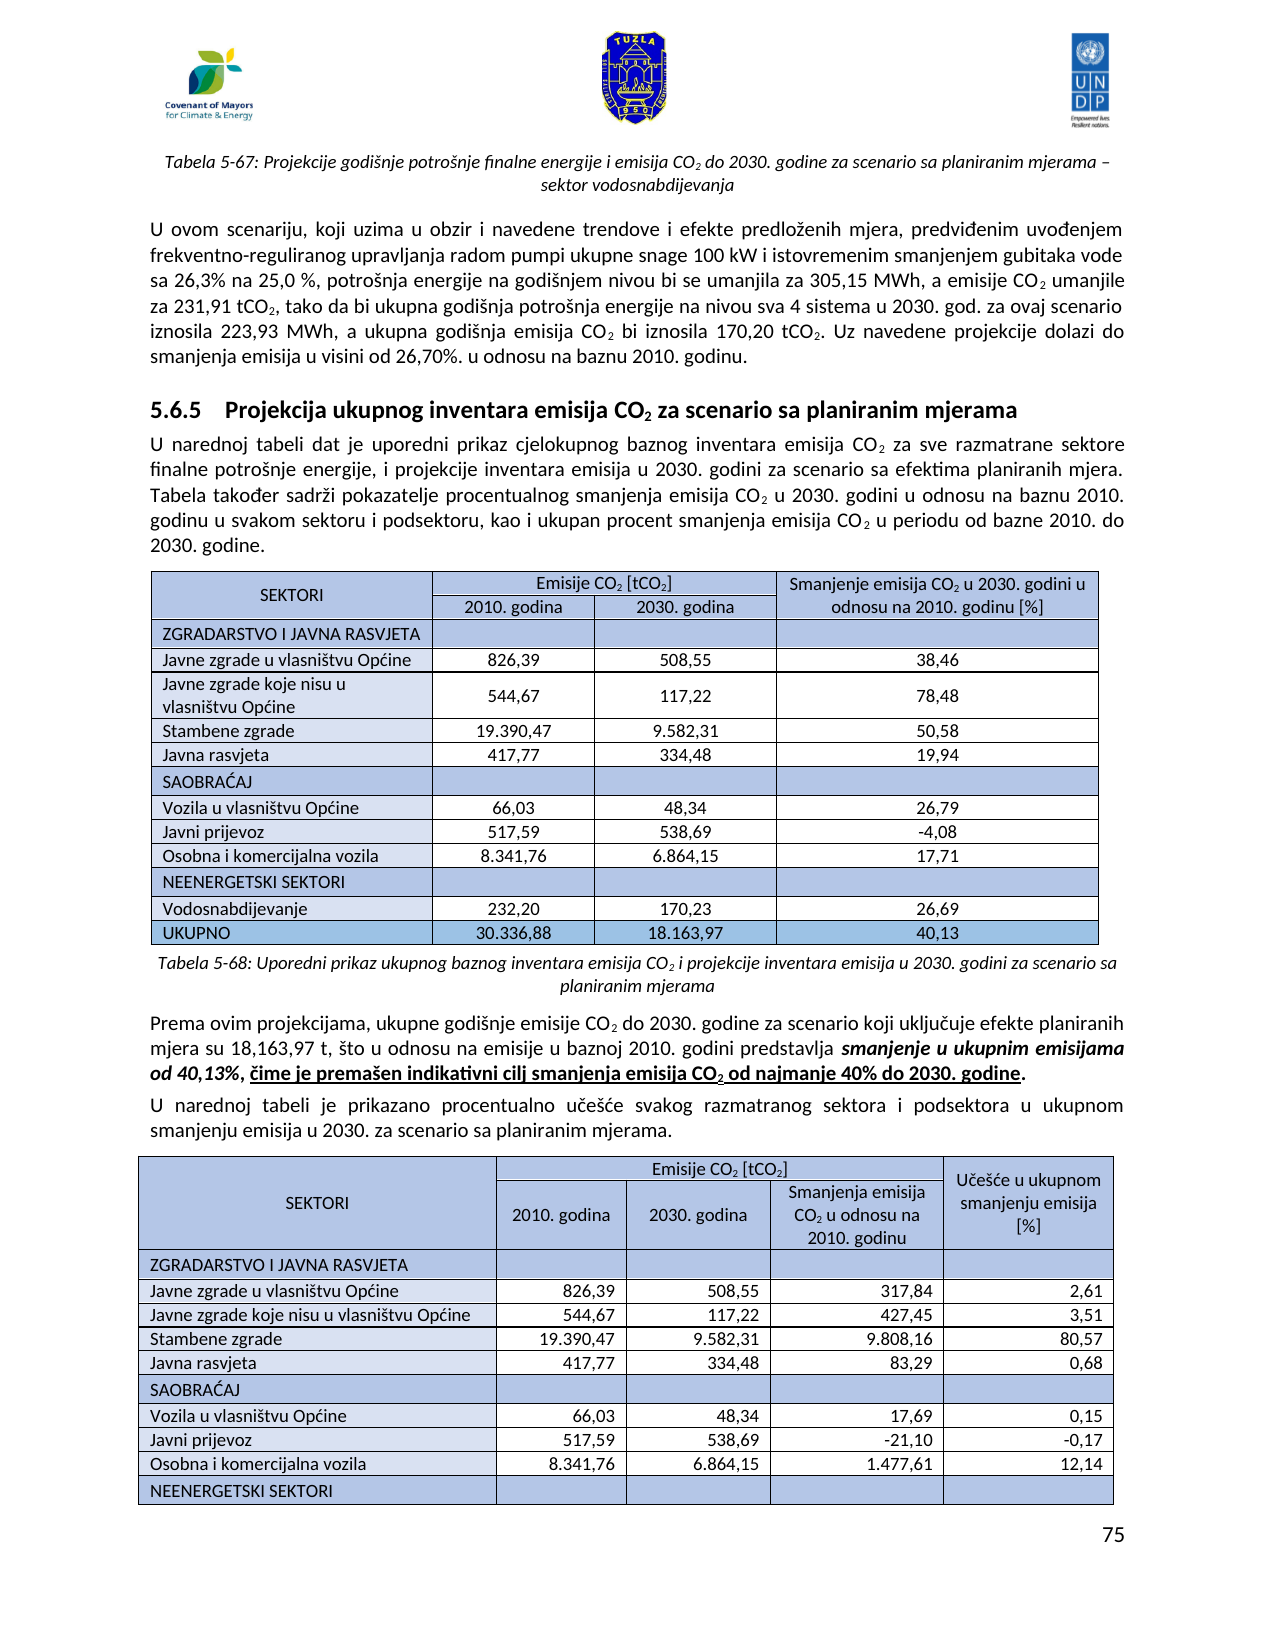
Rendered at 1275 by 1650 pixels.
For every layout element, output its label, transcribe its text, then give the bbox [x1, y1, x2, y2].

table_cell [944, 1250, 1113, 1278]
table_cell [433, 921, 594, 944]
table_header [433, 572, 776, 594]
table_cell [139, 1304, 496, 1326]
text U narednoj tabeli je prikazano procentualno učešće svakog razmatranog sektora i podsektora u ukupnom smanjenju emisija u 2030. za scenario sa planiranim mjerama. [150, 1092, 1125, 1143]
text Prema ovim projekcijama, ukupne godišnje emisije CO2 do 2030. godine za scenario koji uključuje efekte planiranih mjera su 18,163,97 t, što u odnosu na emisije u baznoj 2010. godini predstavlja smanjenje u ukupnim emisijama od 40,13%, čime je premašen indikativni cilj smanjenja emisija CO2 od najmanje 40% do 2030. godine. [150, 1010, 1125, 1086]
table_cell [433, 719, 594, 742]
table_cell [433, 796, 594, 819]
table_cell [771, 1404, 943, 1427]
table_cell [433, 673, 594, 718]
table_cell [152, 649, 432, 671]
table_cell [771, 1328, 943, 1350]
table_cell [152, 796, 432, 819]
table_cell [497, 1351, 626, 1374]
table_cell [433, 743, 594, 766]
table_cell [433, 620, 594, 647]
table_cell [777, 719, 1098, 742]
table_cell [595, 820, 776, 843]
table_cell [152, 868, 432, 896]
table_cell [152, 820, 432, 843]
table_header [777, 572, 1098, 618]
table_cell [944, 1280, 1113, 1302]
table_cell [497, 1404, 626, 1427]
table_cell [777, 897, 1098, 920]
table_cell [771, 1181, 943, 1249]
text U narednoj tabeli dat je uporedni prikaz cjelokupnog baznog inventara emisija CO2 za sve razmatrane sektore finalne potrošnje energije, i projekcije inventara emisija u 2030. godini za scenario sa efektima planiranih mjera. Tabela također sadrži pokazatelje procentualnog smanjenja emisija CO2 u 2030. godini u odnosu na baznu 2010. godinu u svakom sektoru i podsektoru, kao i ukupan procent smanjenja emisija CO2 u periodu od bazne 2010. do 2030. godine. [150, 431, 1125, 558]
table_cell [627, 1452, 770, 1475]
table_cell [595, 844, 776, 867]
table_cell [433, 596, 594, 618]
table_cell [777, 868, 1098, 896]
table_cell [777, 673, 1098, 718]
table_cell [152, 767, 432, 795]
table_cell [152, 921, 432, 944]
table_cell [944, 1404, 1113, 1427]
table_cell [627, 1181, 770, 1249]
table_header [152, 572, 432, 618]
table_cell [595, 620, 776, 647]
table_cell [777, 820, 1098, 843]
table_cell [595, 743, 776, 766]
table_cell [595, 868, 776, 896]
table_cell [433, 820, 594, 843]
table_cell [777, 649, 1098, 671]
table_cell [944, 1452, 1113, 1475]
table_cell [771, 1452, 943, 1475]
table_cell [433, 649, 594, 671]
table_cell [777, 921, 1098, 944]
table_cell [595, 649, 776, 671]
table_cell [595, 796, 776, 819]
picture [1069, 31, 1109, 128]
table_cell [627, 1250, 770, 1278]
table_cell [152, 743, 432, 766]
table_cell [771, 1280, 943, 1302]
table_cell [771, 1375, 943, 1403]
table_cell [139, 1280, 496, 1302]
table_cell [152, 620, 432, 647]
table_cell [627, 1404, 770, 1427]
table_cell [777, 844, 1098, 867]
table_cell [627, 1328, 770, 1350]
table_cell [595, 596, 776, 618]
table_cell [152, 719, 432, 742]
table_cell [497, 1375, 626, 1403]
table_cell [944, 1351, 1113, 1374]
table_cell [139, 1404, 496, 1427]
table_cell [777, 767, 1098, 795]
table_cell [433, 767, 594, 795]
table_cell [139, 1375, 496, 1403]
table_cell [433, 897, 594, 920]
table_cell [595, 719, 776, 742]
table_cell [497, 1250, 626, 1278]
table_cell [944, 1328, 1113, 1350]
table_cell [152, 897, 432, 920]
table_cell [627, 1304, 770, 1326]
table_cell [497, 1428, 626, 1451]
picture [600, 31, 667, 123]
text U ovom scenariju, koji uzima u obzir i navedene trendove i efekte predloženih mjera, predviđenim uvođenjem frekventno-reguliranog upravljanja radom pumpi ukupne snage 100 kW i istovremenim smanjenjem gubitaka vode sa 26,3% na 25,0 %, potrošnja energije na godišnjem nivou bi se umanjila za 305,15 MWh, a emisije CO2 umanjile za 231,91 tCO2, tako da bi ukupna godišnja potrošnja energije na nivou sva 4 sistema u 2030. god. za ovaj scenario iznosila 223,93 MWh, a ukupna godišnja emisija CO2 bi iznosila 170,20 tCO2. Uz navedene projekcije dolazi do smanjenja emisija u visini od 26,70%. u odnosu na baznu 2010. godinu. [150, 217, 1125, 369]
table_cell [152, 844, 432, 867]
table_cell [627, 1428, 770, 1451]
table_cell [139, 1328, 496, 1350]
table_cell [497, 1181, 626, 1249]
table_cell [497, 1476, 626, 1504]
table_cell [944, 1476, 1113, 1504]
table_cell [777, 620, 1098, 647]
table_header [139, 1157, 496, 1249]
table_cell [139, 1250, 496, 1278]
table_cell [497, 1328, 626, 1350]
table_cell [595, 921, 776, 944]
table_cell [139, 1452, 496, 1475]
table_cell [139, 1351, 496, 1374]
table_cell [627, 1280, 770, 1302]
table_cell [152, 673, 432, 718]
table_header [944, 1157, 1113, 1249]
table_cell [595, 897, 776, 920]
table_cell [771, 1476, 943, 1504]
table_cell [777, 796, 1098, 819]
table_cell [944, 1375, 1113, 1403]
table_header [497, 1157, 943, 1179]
subtitle Projekcija ukupnog inventara emisija CO2 za scenario sa planiranim mjerama [150, 394, 1125, 425]
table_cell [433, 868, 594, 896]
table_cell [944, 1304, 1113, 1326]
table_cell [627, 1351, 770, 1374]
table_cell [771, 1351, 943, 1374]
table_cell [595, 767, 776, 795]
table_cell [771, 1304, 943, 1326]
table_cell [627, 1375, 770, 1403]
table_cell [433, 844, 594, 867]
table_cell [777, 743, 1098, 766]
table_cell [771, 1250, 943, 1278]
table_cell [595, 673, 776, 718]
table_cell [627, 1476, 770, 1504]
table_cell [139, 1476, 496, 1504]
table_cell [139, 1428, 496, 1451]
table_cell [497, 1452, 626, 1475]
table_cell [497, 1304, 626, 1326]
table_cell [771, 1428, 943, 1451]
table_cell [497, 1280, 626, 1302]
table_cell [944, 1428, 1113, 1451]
